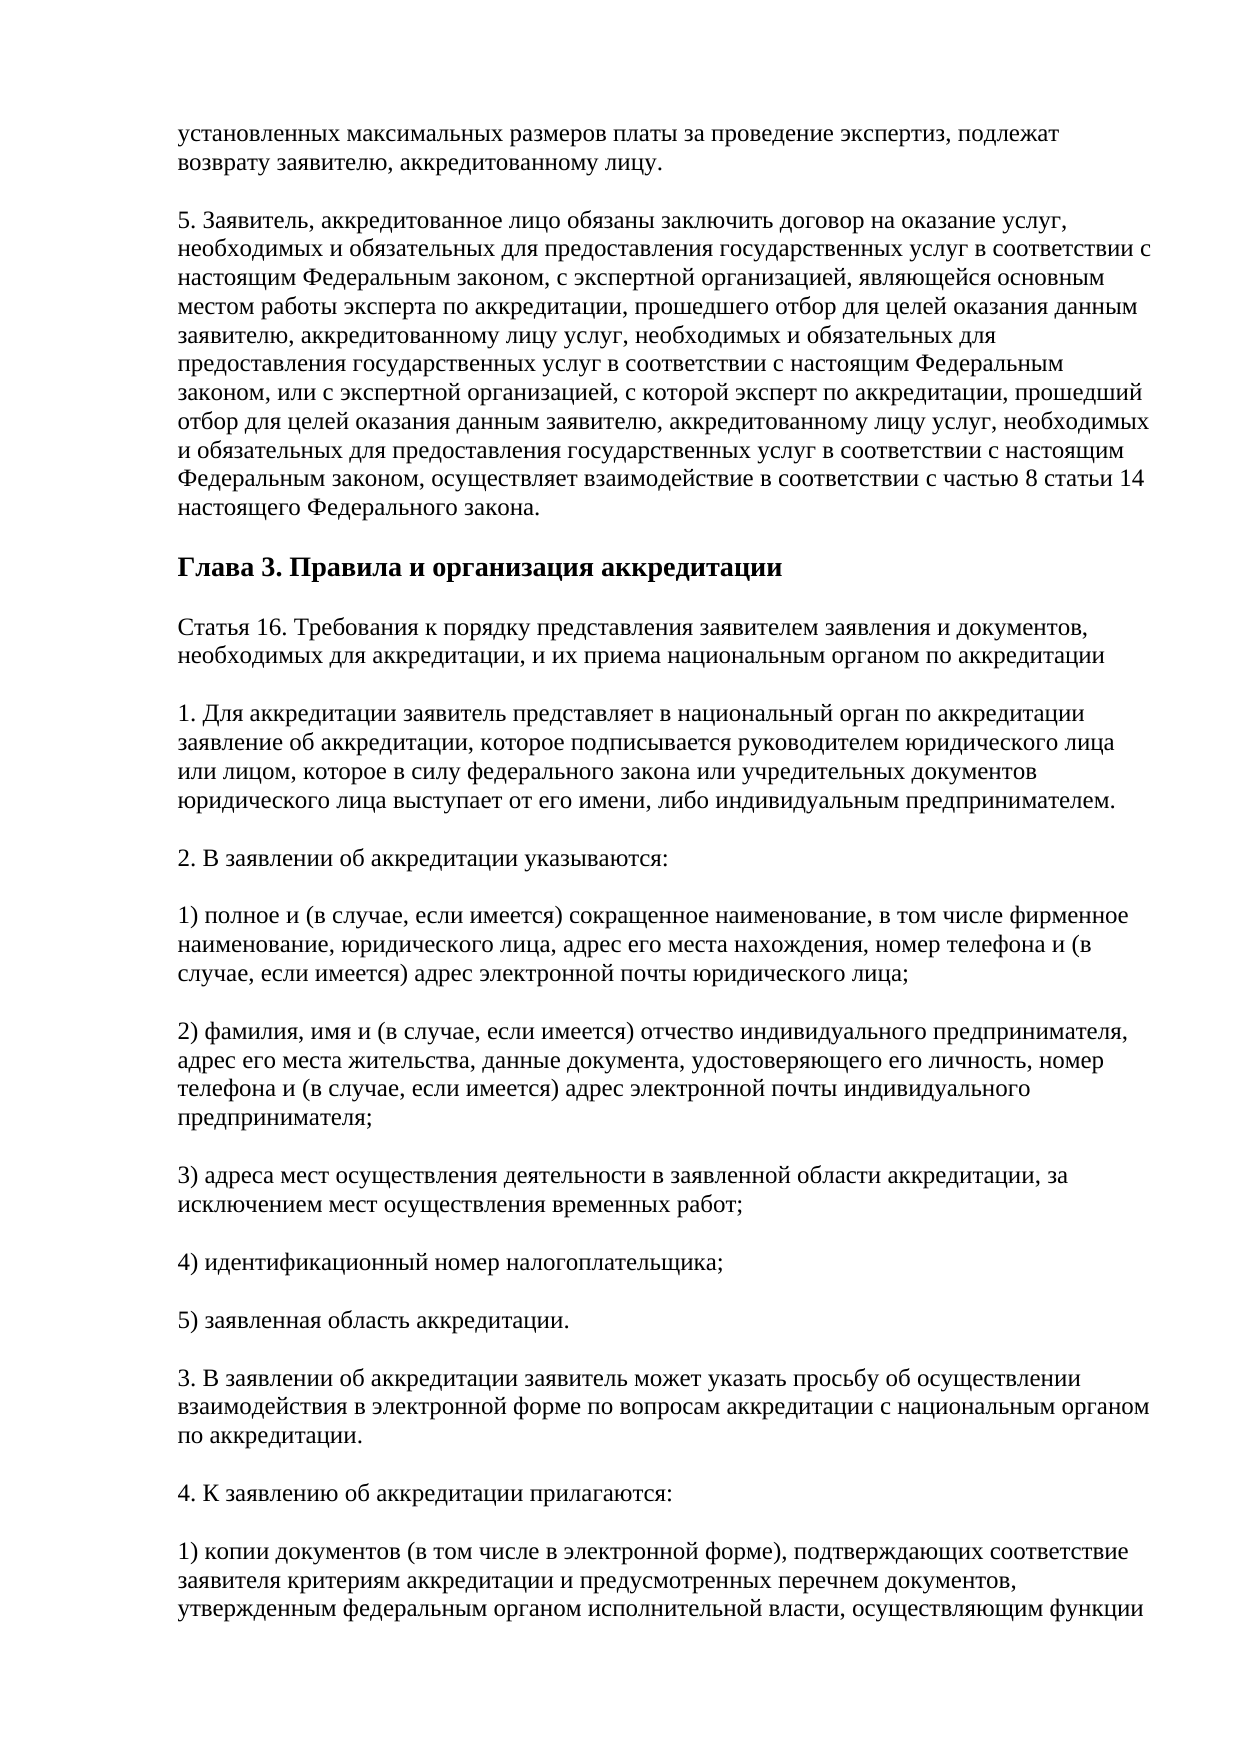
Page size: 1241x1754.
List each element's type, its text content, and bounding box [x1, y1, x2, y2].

text 2. В заявлении об аккредитации указываются: [177, 843, 1152, 871]
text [177, 1536, 1152, 1622]
text 2) фамилия, имя и (в случае, если имеется) отчество индивидуального предпринимателя, адрес его места жительства, данные документа, удостоверяющего его личность, номер телефона и (в случае, если имеется) адрес электронной почты индивидуального предпринимателя; [177, 1016, 1152, 1131]
text 4) идентификационный номер налогоплательщика; [177, 1247, 1152, 1276]
text 5) заявленная область аккредитации. [177, 1305, 1152, 1333]
text Статья 16. Требования к порядку представления заявителем заявления и документов, необходимых для аккредитации, и их приема национальным органом по аккредитации [177, 612, 1152, 669]
text 1) полное и (в случае, если имеется) сокращенное наименование, в том числе фирменное наименование, юридического лица, адрес его места нахождения, номер телефона и (в случае, если имеется) адрес электронной почты юридического лица; [177, 901, 1152, 987]
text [177, 118, 1152, 176]
text 4. К заявлению об аккредитации прилагаются: [177, 1478, 1152, 1507]
text 1. Для аккредитации заявитель представляет в национальный орган по аккредитации заявление об аккредитации, которое подписывается руководителем юридического лица или лицом, которое в силу федерального закона или учредительных документов юридического лица выступает от его имени, либо индивидуальным предпринимателем. [177, 698, 1152, 813]
text Глава 3. Правила и организация аккредитации [177, 550, 1152, 583]
text 3. В заявлении об аккредитации заявитель может указать просьбу об осуществлении взаимодействия в электронной форме по вопросам аккредитации с национальным органом по аккредитации. [177, 1363, 1152, 1449]
text 5. Заявитель, аккредитованное лицо обязаны заключить договор на оказание услуг, необходимых и обязательных для предоставления государственных услуг в соответствии с настоящим Федеральным законом, с экспертной организацией, являющейся основным местом работы эксперта по аккредитации, прошедшего отбор для целей оказания данным заявителю, аккредитованному лицу услуг, необходимых и обязательных для предоставления государственных услуг в соответствии с настоящим Федеральным законом, или с экспертной организацией, с которой эксперт по аккредитации, прошедший отбор для целей оказания данным заявителю, аккредитованному лицу услуг, необходимых и обязательных для предоставления государственных услуг в соответствии с настоящим Федеральным законом, осуществляет взаимодействие в соответствии с частью 8 статьи 14 настоящего Федерального закона. [177, 205, 1152, 521]
text 3) адреса мест осуществления деятельности в заявленной области аккредитации, за исключением мест осуществления временных работ; [177, 1160, 1152, 1218]
